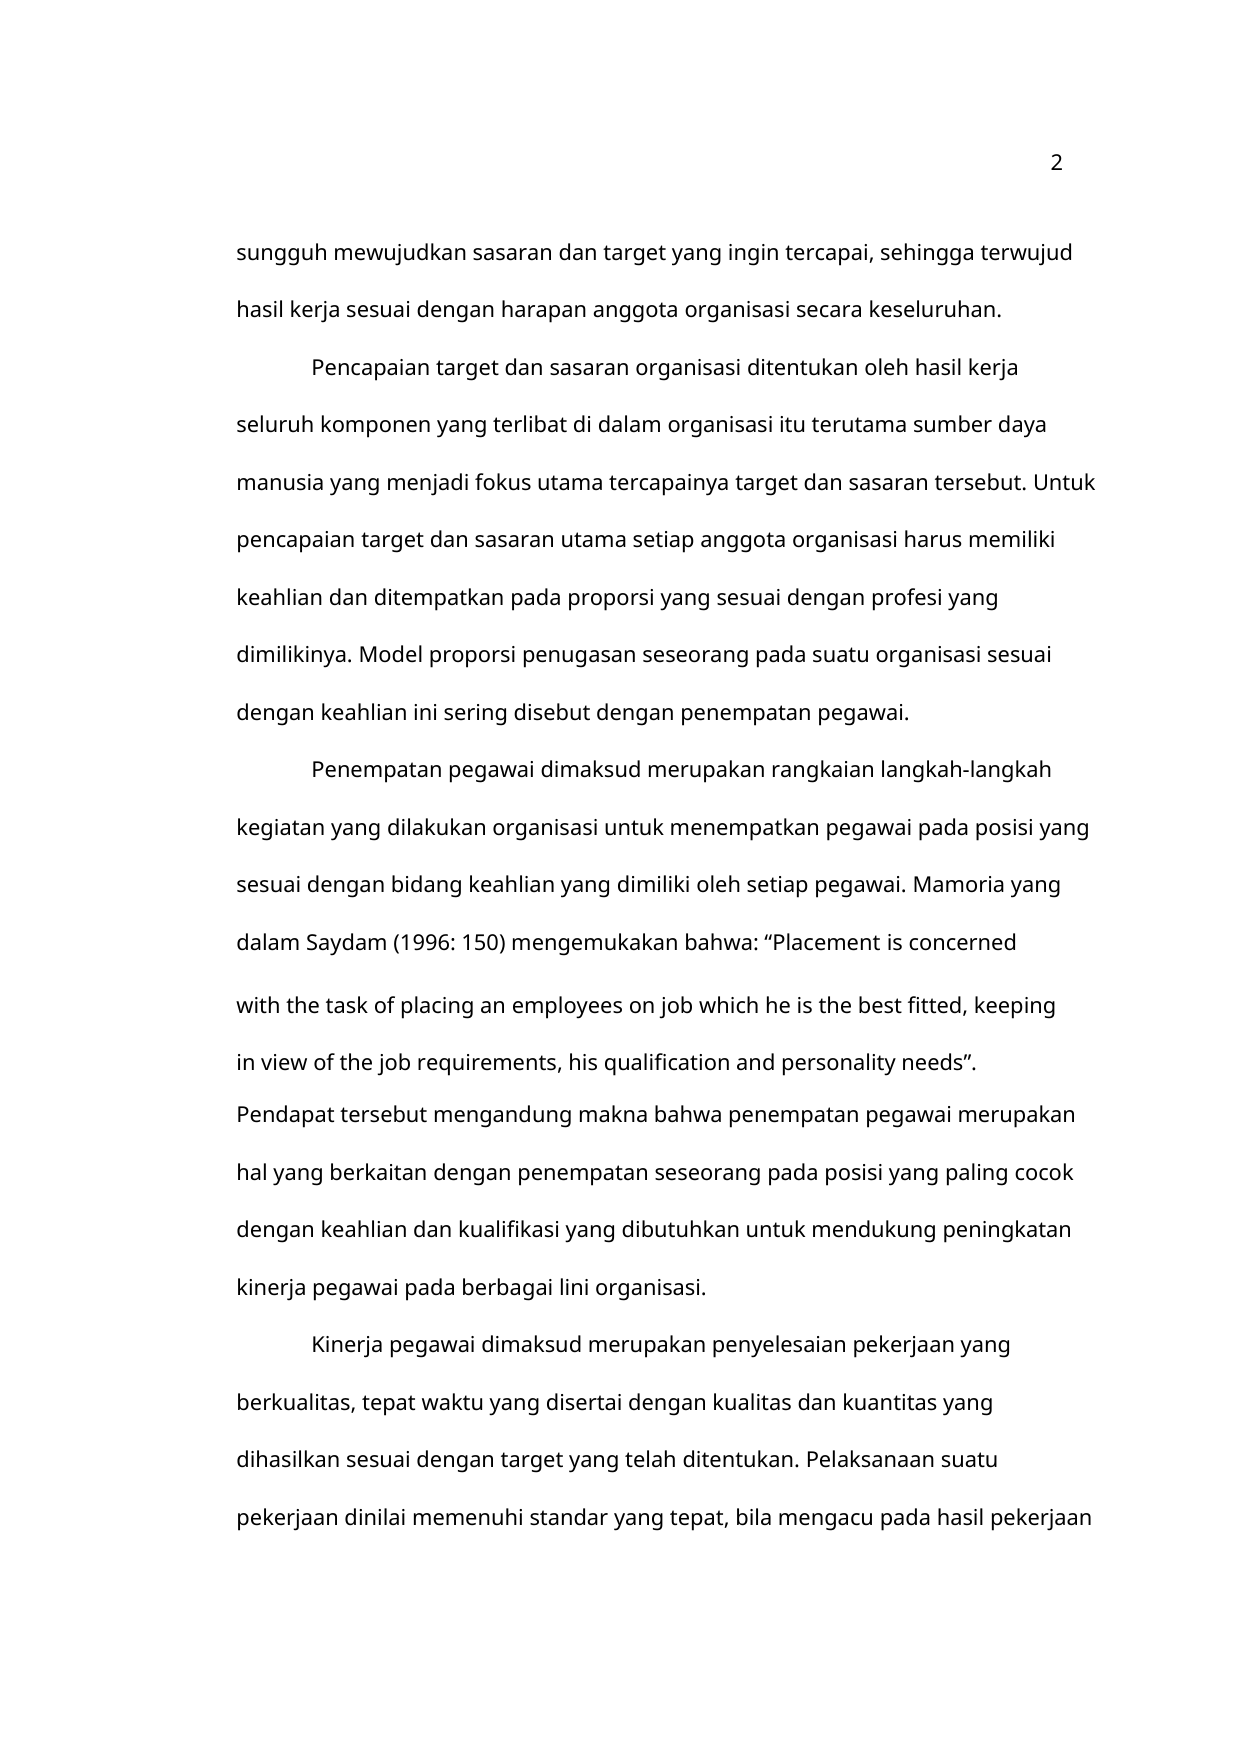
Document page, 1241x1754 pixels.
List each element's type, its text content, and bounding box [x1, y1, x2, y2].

text dengan keahlian ini sering disebut dengan penempatan pegawai. [236, 697, 954, 727]
text Kinerja pegawai dimaksud merupakan penyelesaian pekerjaan yang [311, 1329, 1138, 1359]
text keahlian dan ditempatkan pada proporsi yang sesuai dengan profesi yang [236, 582, 1138, 612]
text in view of the job requirements, his qualification and personality needs”. [236, 1047, 1138, 1077]
text with the task of placing an employees on job which he is the best fitted, keeping [236, 989, 1138, 1019]
text Penempatan pegawai dimaksud merupakan rangkaian langkah-langkah [311, 754, 1138, 784]
text dimilikinya. Model proporsi penugasan seseorang pada suatu organisasi sesuai [236, 639, 1138, 669]
text seluruh komponen yang terlibat di dalam organisasi itu terutama sumber daya [236, 409, 1138, 439]
text sesuai dengan bidang keahlian yang dimiliki oleh setiap pegawai. Mamoria yang [236, 869, 1138, 899]
text hal yang berkaitan dengan penempatan seseorang pada posisi yang paling cocok [236, 1157, 1138, 1186]
text dihasilkan sesuai dengan target yang telah ditentukan. Pelaksanaan suatu [236, 1444, 1138, 1474]
text dengan keahlian dan kualifikasi yang dibutuhkan untuk mendukung peningkatan [236, 1214, 1138, 1244]
text berkualitas, tepat waktu yang disertai dengan kualitas dan kuantitas yang [236, 1387, 1138, 1416]
text Pencapaian target dan sasaran organisasi ditentukan oleh hasil kerja [311, 352, 1138, 382]
text kinerja pegawai pada berbagai lini organisasi. [236, 1272, 769, 1301]
text manusia yang menjadi fokus utama tercapainya target dan sasaran tersebut. Untuk [236, 467, 1138, 497]
text pekerjaan dinilai memenuhi standar yang tepat, bila mengacu pada hasil pekerjaan [236, 1502, 1138, 1531]
text kegiatan yang dilakukan organisasi untuk menempatkan pegawai pada posisi yang [236, 812, 1138, 842]
text hasil kerja sesuai dengan harapan anggota organisasi secara keseluruhan. [236, 294, 1041, 324]
text pencapaian target dan sasaran utama setiap anggota organisasi harus memiliki [236, 524, 1138, 554]
text sungguh mewujudkan sasaran dan target yang ingin tercapai, sehingga terwujud [236, 237, 1138, 267]
text Pendapat tersebut mengandung makna bahwa penempatan pegawai merupakan [236, 1099, 1138, 1129]
text dalam Saydam (1996: 150) mengemukakan bahwa: “Placement is concerned [236, 927, 1138, 957]
text 2 [1050, 147, 1138, 177]
